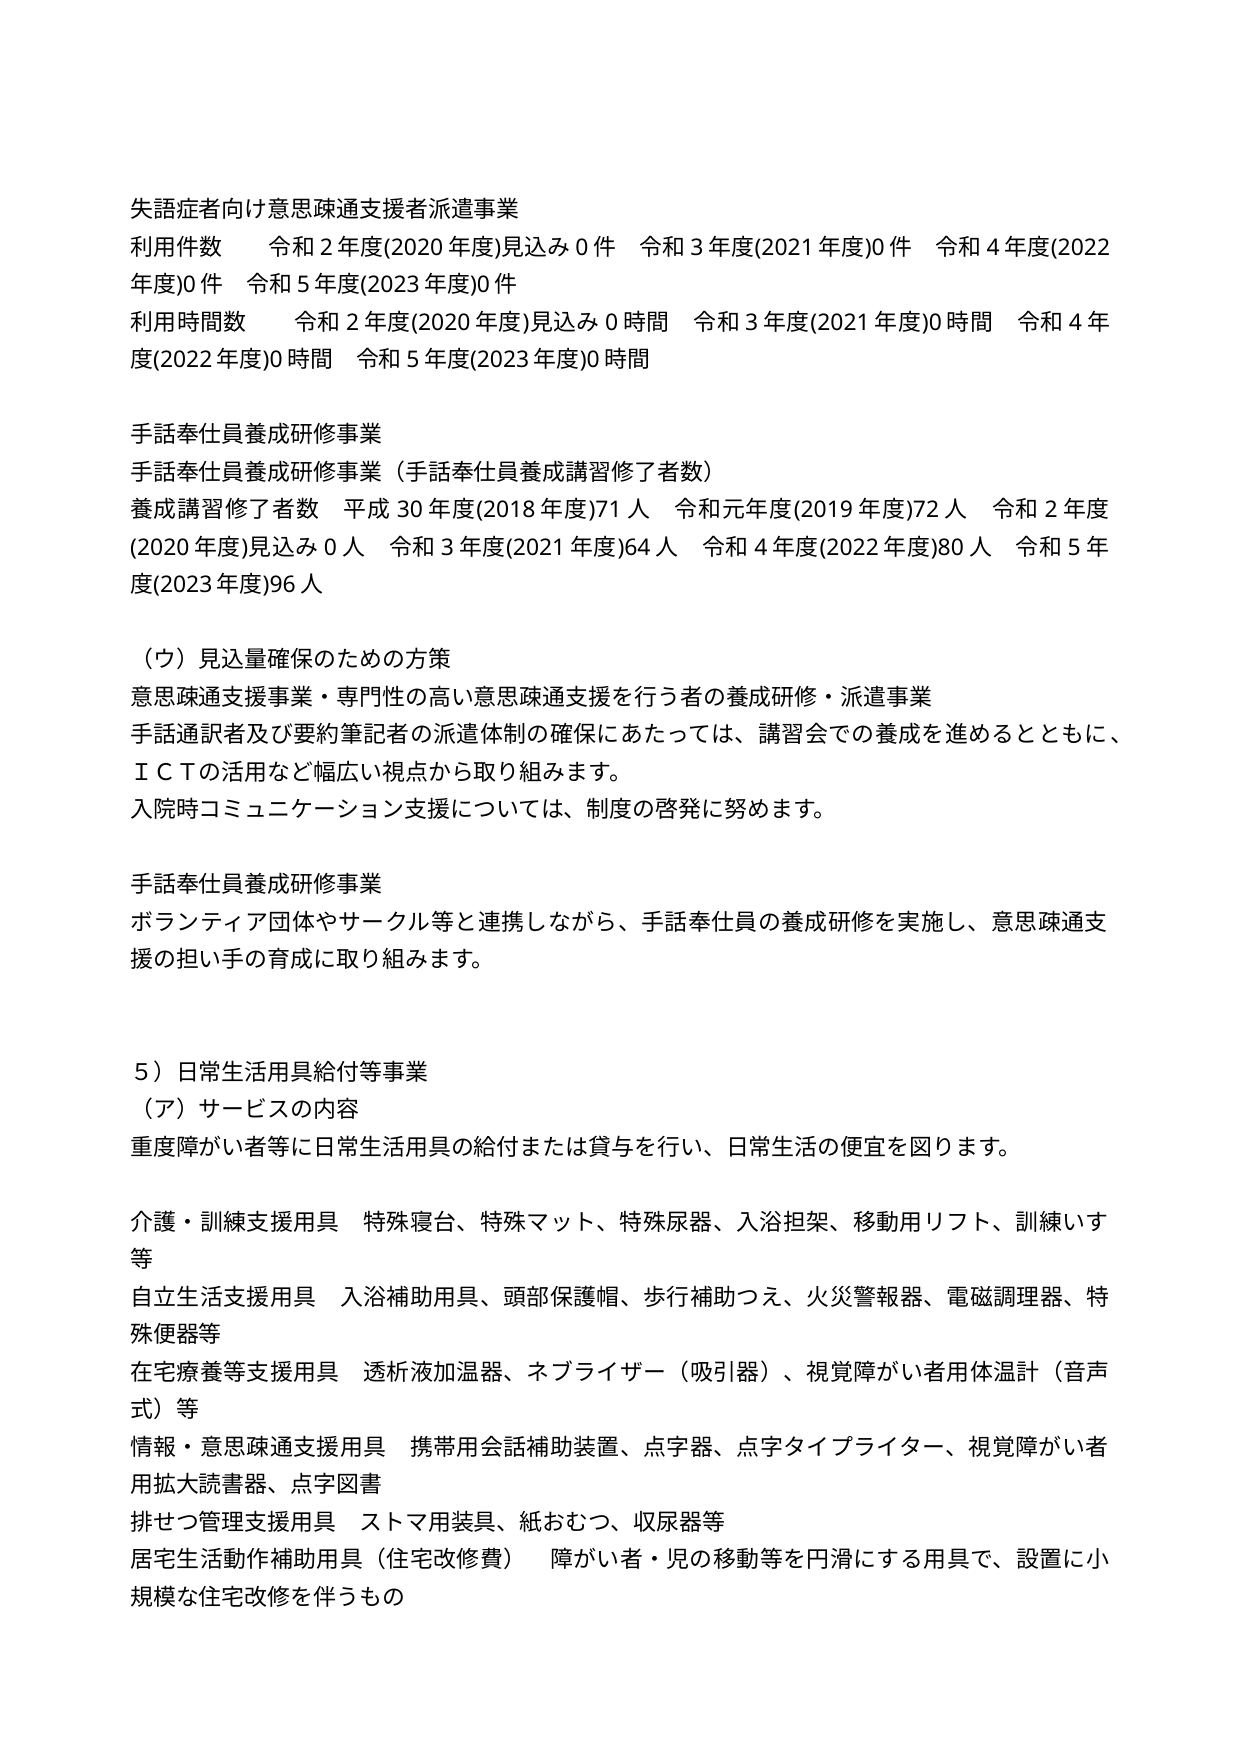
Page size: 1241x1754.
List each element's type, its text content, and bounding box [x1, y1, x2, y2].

text ボランティア団体やサークル等と連携しながら、手話奉仕員の養成研修を実施し、意思疎通支援の担い手の育成に取り組みます。 [130, 902, 1110, 977]
text 利用件数 令和2年度(2020年度)見込み0件 令和3年度(2021年度)0件 令和4年度(2022年度)0件 令和5年度(2023年度)0件 [130, 227, 1110, 302]
text 手話奉仕員養成研修事業 [130, 414, 1110, 452]
text 居宅生活動作補助用具（住宅改修費） 障がい者・児の移動等を円滑にする用具で、設置に小規模な住宅改修を伴うもの [130, 1539, 1110, 1614]
text 失語症者向け意思疎通支援者派遣事業 [130, 189, 1110, 227]
text 利用時間数 令和2年度(2020年度)見込み0時間 令和3年度(2021年度)0時間 令和4年度(2022年度)0時間 令和5年度(2023年度)0時間 [130, 302, 1110, 377]
text 在宅療養等支援用具 透析液加温器、ネブライザー（吸引器）、視覚障がい者用体温計（音声式）等 [130, 1352, 1110, 1427]
text （ア）サービスの内容 [130, 1089, 1110, 1127]
text 養成講習修了者数 平成30年度(2018年度)71人 令和元年度(2019年度)72人 令和2年度(2020年度)見込み0人 令和3年度(2021年度)64人 令和4年度(2022年度)80人 令和5年度(2023年度)96人 [130, 489, 1110, 602]
text 情報・意思疎通支援用具 携帯用会話補助装置、点字器、点字タイプライター、視覚障がい者用拡大読書器、点字図書 [130, 1427, 1110, 1502]
text （ウ）見込量確保のための方策 [130, 639, 1110, 677]
text 入院時コミュニケーション支援については、制度の啓発に努めます。 [130, 789, 1110, 827]
text 重度障がい者等に日常生活用具の給付または貸与を行い、日常生活の便宜を図ります。 [130, 1127, 1110, 1164]
text 自立生活支援用具 入浴補助用具、頭部保護帽、歩行補助つえ、火災警報器、電磁調理器、特殊便器等 [130, 1277, 1110, 1352]
text 手話奉仕員養成研修事業（手話奉仕員養成講習修了者数） [130, 452, 1110, 489]
text 手話奉仕員養成研修事業 [130, 864, 1110, 902]
text 意思疎通支援事業・専門性の高い意思疎通支援を行う者の養成研修・派遣事業 [130, 677, 1110, 714]
text 手話通訳者及び要約筆記者の派遣体制の確保にあたっては、講習会での養成を進めるとともに、ＩＣＴの活用など幅広い視点から取り組みます。 [130, 714, 1110, 789]
text 排せつ管理支援用具 ストマ用装具、紙おむつ、収尿器等 [130, 1502, 1110, 1539]
text ５）日常生活用具給付等事業 [130, 1052, 1110, 1089]
text 介護・訓練支援用具 特殊寝台、特殊マット、特殊尿器、入浴担架、移動用リフト、訓練いす等 [130, 1202, 1110, 1277]
